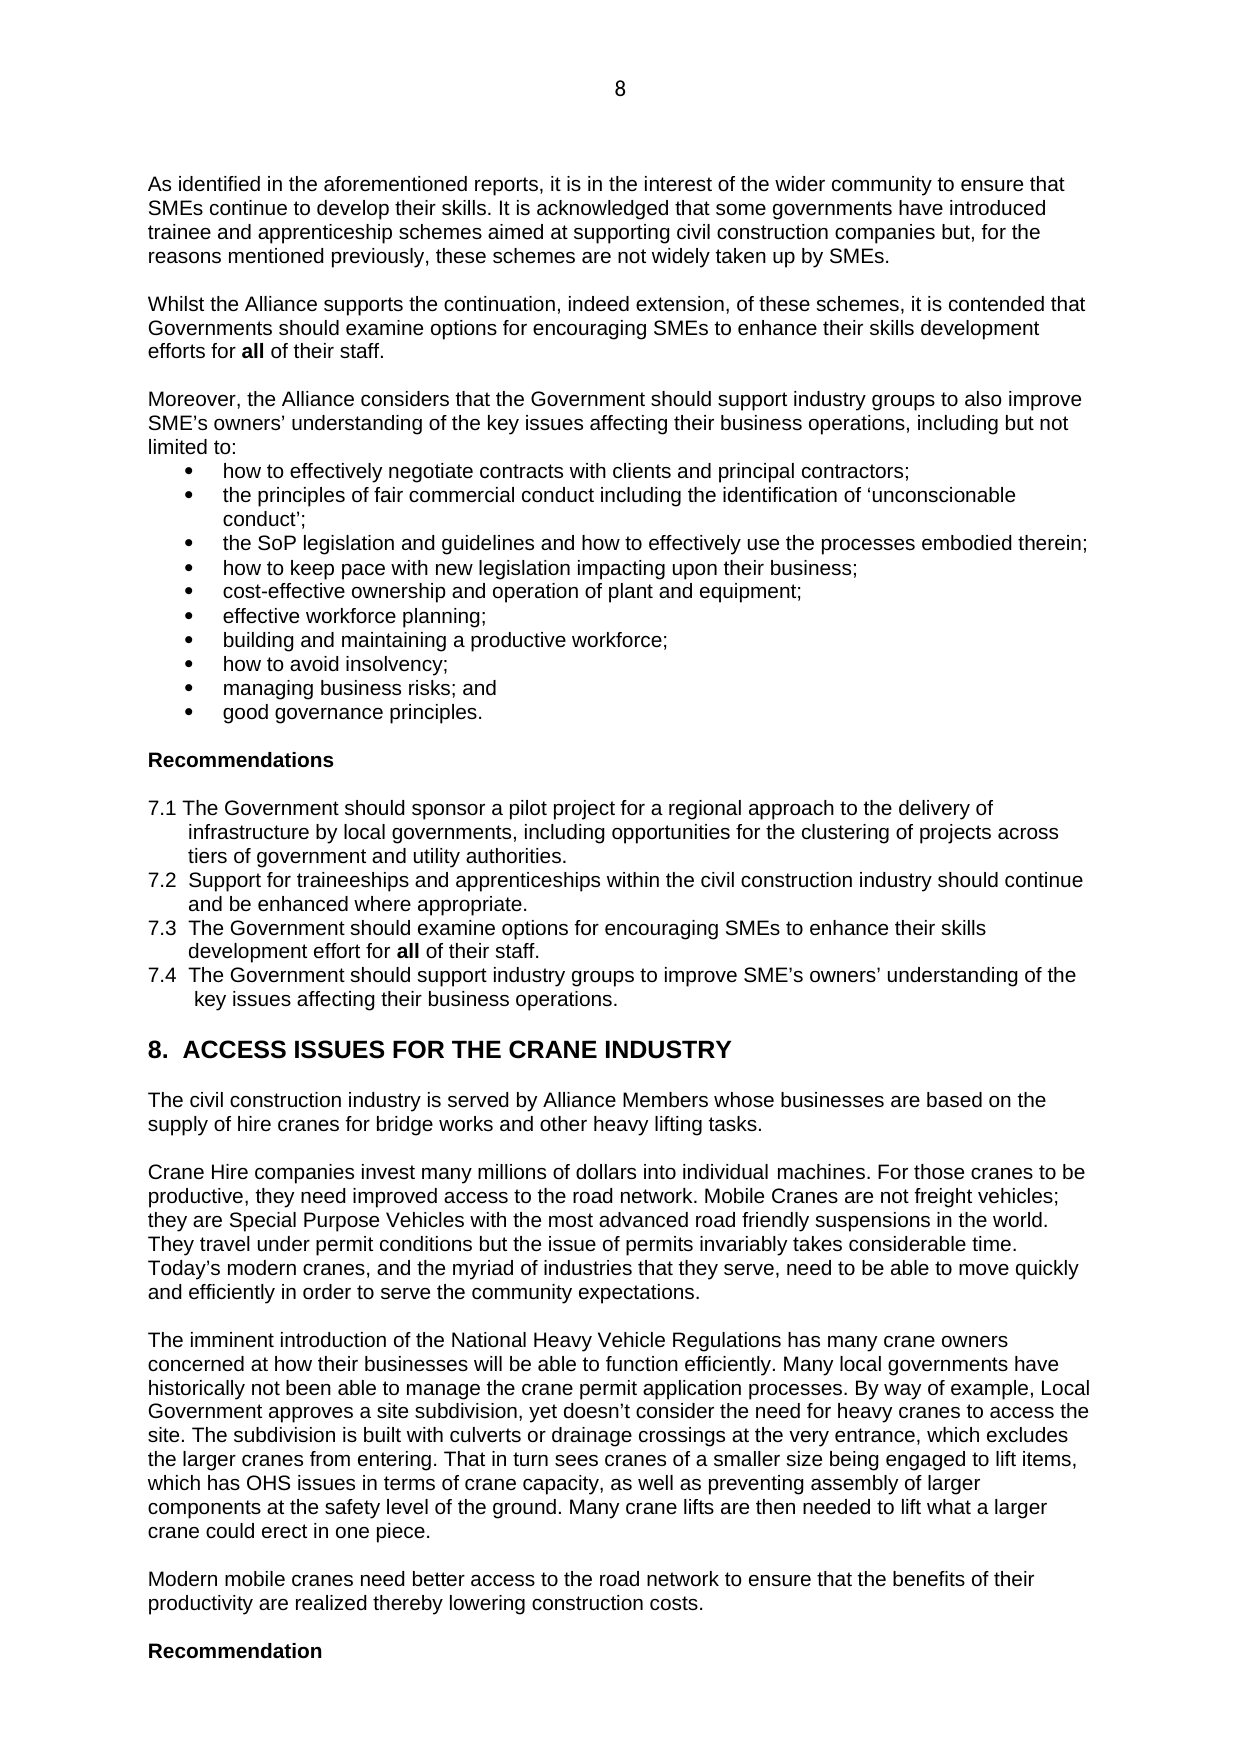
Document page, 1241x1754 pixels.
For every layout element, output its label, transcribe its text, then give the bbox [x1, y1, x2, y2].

text 8. ACCESS ISSUES FOR THE CRANE INDUSTRY [148, 1035, 1092, 1064]
list how to keep pace with new legislation impacting upon their business; [185, 555, 1092, 579]
list building and maintaining a productive workforce; [185, 627, 1092, 652]
list how to avoid insolvency; [185, 652, 1092, 676]
text The imminent introduction of the National Heavy Vehicle Regulations has many crane owners concerned at how their businesses will be able to function efficiently. Many local governments have historically not been able to manage the crane permit application processes. By way of example, Local Government approves a site subdivision, yet doesn’t consider the need for heavy cranes to access the site. The subdivision is built with culverts or drainage crossings at the very entrance, which excludes the larger cranes from entering. That in turn sees cranes of a smaller size being engaged to lift items, which has OHS issues in terms of crane capacity, as well as preventing assembly of larger components at the safety level of the ground. Many crane lifts are then needed to lift what a larger crane could erect in one piece. [148, 1327, 1092, 1543]
list cost-effective ownership and operation of plant and equipment; [185, 579, 1092, 603]
list the principles of fair commercial conduct including the identification of ‘unconscionable conduct’; [185, 483, 1092, 531]
text Recommendation [148, 1639, 1092, 1663]
text 7.2 Support for traineeships and apprenticeships within the civil construction industry should continue and be enhanced where appropriate. [148, 867, 1092, 915]
list effective workforce planning; [185, 603, 1092, 627]
text 7.3 The Government should examine options for encouraging SMEs to enhance their skills development effort for all of their staff. [148, 915, 1092, 963]
text 7.4 The Government should support industry groups to improve SME’s owners’ understanding of the key issues affecting their business operations. [148, 963, 1092, 1011]
list good governance principles. [185, 700, 1092, 724]
text As identified in the aforementioned reports, it is in the interest of the wider community to ensure that SMEs continue to develop their skills. It is acknowledged that some governments have introduced trainee and apprenticeship schemes aimed at supporting civil construction companies but, for the reasons mentioned previously, these schemes are not widely taken up by SMEs. [148, 172, 1092, 267]
list how to effectively negotiate contracts with clients and principal contractors; [185, 459, 1092, 483]
text Recommendations [148, 748, 1092, 772]
text Modern mobile cranes need better access to the road network to ensure that the benefits of their productivity are realized thereby lowering construction costs. [148, 1567, 1092, 1615]
list the SoP legislation and guidelines and how to effectively use the processes embodied therein; [185, 531, 1092, 555]
text Moreover, the Alliance considers that the Government should support industry groups to also improve SME’s owners’ understanding of the key issues affecting their business operations, including but not limited to: [148, 387, 1092, 459]
text infrastructure by local governments, including opportunities for the clustering of projects across tiers of government and utility authorities. [148, 819, 1092, 867]
text Crane Hire companies invest many millions of dollars into individual machines. For those cranes to be productive, they need improved access to the road network. Mobile Cranes are not freight vehicles; they are Special Purpose Vehicles with the most advanced road friendly suspensions in the world. They travel under permit conditions but the issue of permits invariably takes considerable time. Today’s modern cranes, and the myriad of industries that they serve, need to be able to move quickly and efficiently in order to serve the community expectations. [148, 1160, 1092, 1303]
list managing business risks; and [185, 676, 1092, 700]
text Whilst the Alliance supports the continuation, indeed extension, of these schemes, it is contended that Governments should examine options for encouraging SMEs to enhance their skills development efforts for all of their staff. [148, 291, 1092, 363]
text 7.1 The Government should sponsor a pilot project for a regional approach to the delivery of [148, 796, 1092, 819]
text The civil construction industry is served by Alliance Members whose businesses are based on the supply of hire cranes for bridge works and other heavy lifting tasks. [148, 1088, 1092, 1136]
